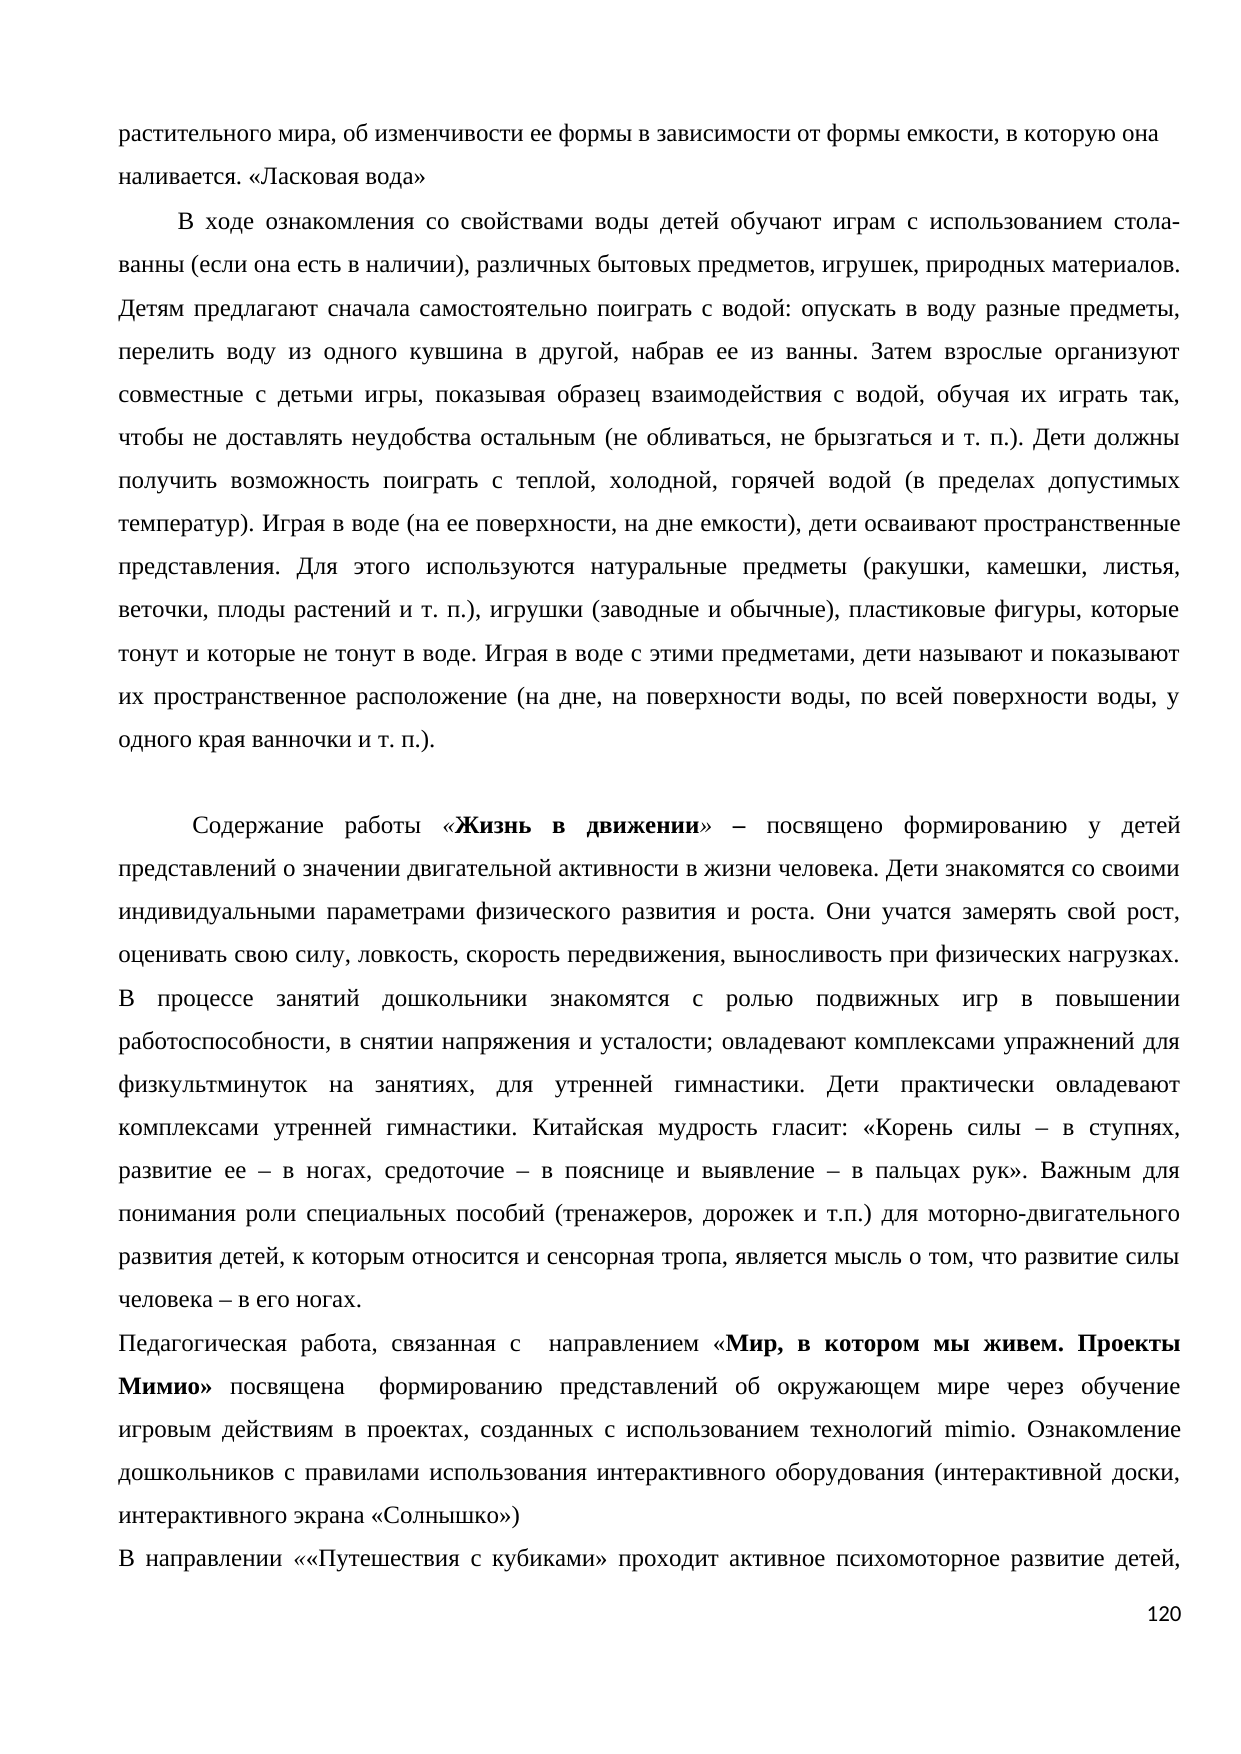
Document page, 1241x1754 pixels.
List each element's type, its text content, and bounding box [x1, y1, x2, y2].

text Содержание работы «Жизнь в движении» – посвящено формированию у детей представлений о значении двигательной активности в жизни человека. Дети знакомятся со своими индивидуальными параметрами физического развития и роста. Они учатся замерять свой рост, оценивать свою силу, ловкость, скорость передвижения, выносливость при физических нагрузках. В процессе занятий дошкольники знакомятся с ролью подвижных игр в повышении работоспособности, в снятии напряжения и усталости; овладевают комплексами упражнений для физкультминуток на занятиях, для утренней гимнастики. Дети практически овладевают комплексами утренней гимнастики. Китайская мудрость гласит: «Корень силы – в ступнях, развитие ее – в ногах, средоточие – в пояснице и выявление – в пальцах рук». Важным для понимания роли специальных пособий (тренажеров, дорожек и т.п.) для моторно-двигательного развития детей, к которым относится и сенсорная тропа, является мысль о том, что развитие силы человека – в его ногах. [118, 810, 1181, 1313]
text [118, 118, 1181, 190]
text В ходе ознакомления со свойствами воды детей обучают играм с использованием стола-ванны (если она есть в наличии), различных бытовых предметов, игрушек, природных материалов. Детям предлагают сначала самостоятельно поиграть с водой: опускать в воду разные предметы, перелить воду из одного кувшина в другой, набрав ее из ванны. Затем взрослые организуют совместные с детьми игры, показывая образец взаимодействия с водой, обучая их играть так, чтобы не доставлять неудобства остальным (не обливаться, не брызгаться и т. п.). Дети должны получить возможность поиграть с теплой, холодной, горячей водой (в пределах допустимых температур). Играя в воде (на ее поверхности, на дне емкости), дети осваивают пространственные представления. Для этого используются натуральные предметы (ракушки, камешки, листья, веточки, плоды растений и т. п.), игрушки (заводные и обычные), пластиковые фигуры, которые тонут и которые не тонут в воде. Играя в воде с этими предметами, дети называют и показывают их пространственное расположение (на дне, на поверхности воды, по всей поверхности воды, у одного края ванночки и т. п.). [118, 206, 1181, 753]
text Педагогическая работа, связанная с направлением «Мир, в котором мы живем. Проекты Мимио» посвящена формированию представлений об окружающем мире через обучение игровым действиям в проектах, созданных с использованием технологий mimio. Ознакомление дошкольников с правилами использования интерактивного оборудования (интерактивной доски, интерактивного экрана «Солнышко») [118, 1328, 1181, 1529]
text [118, 1543, 1181, 1572]
